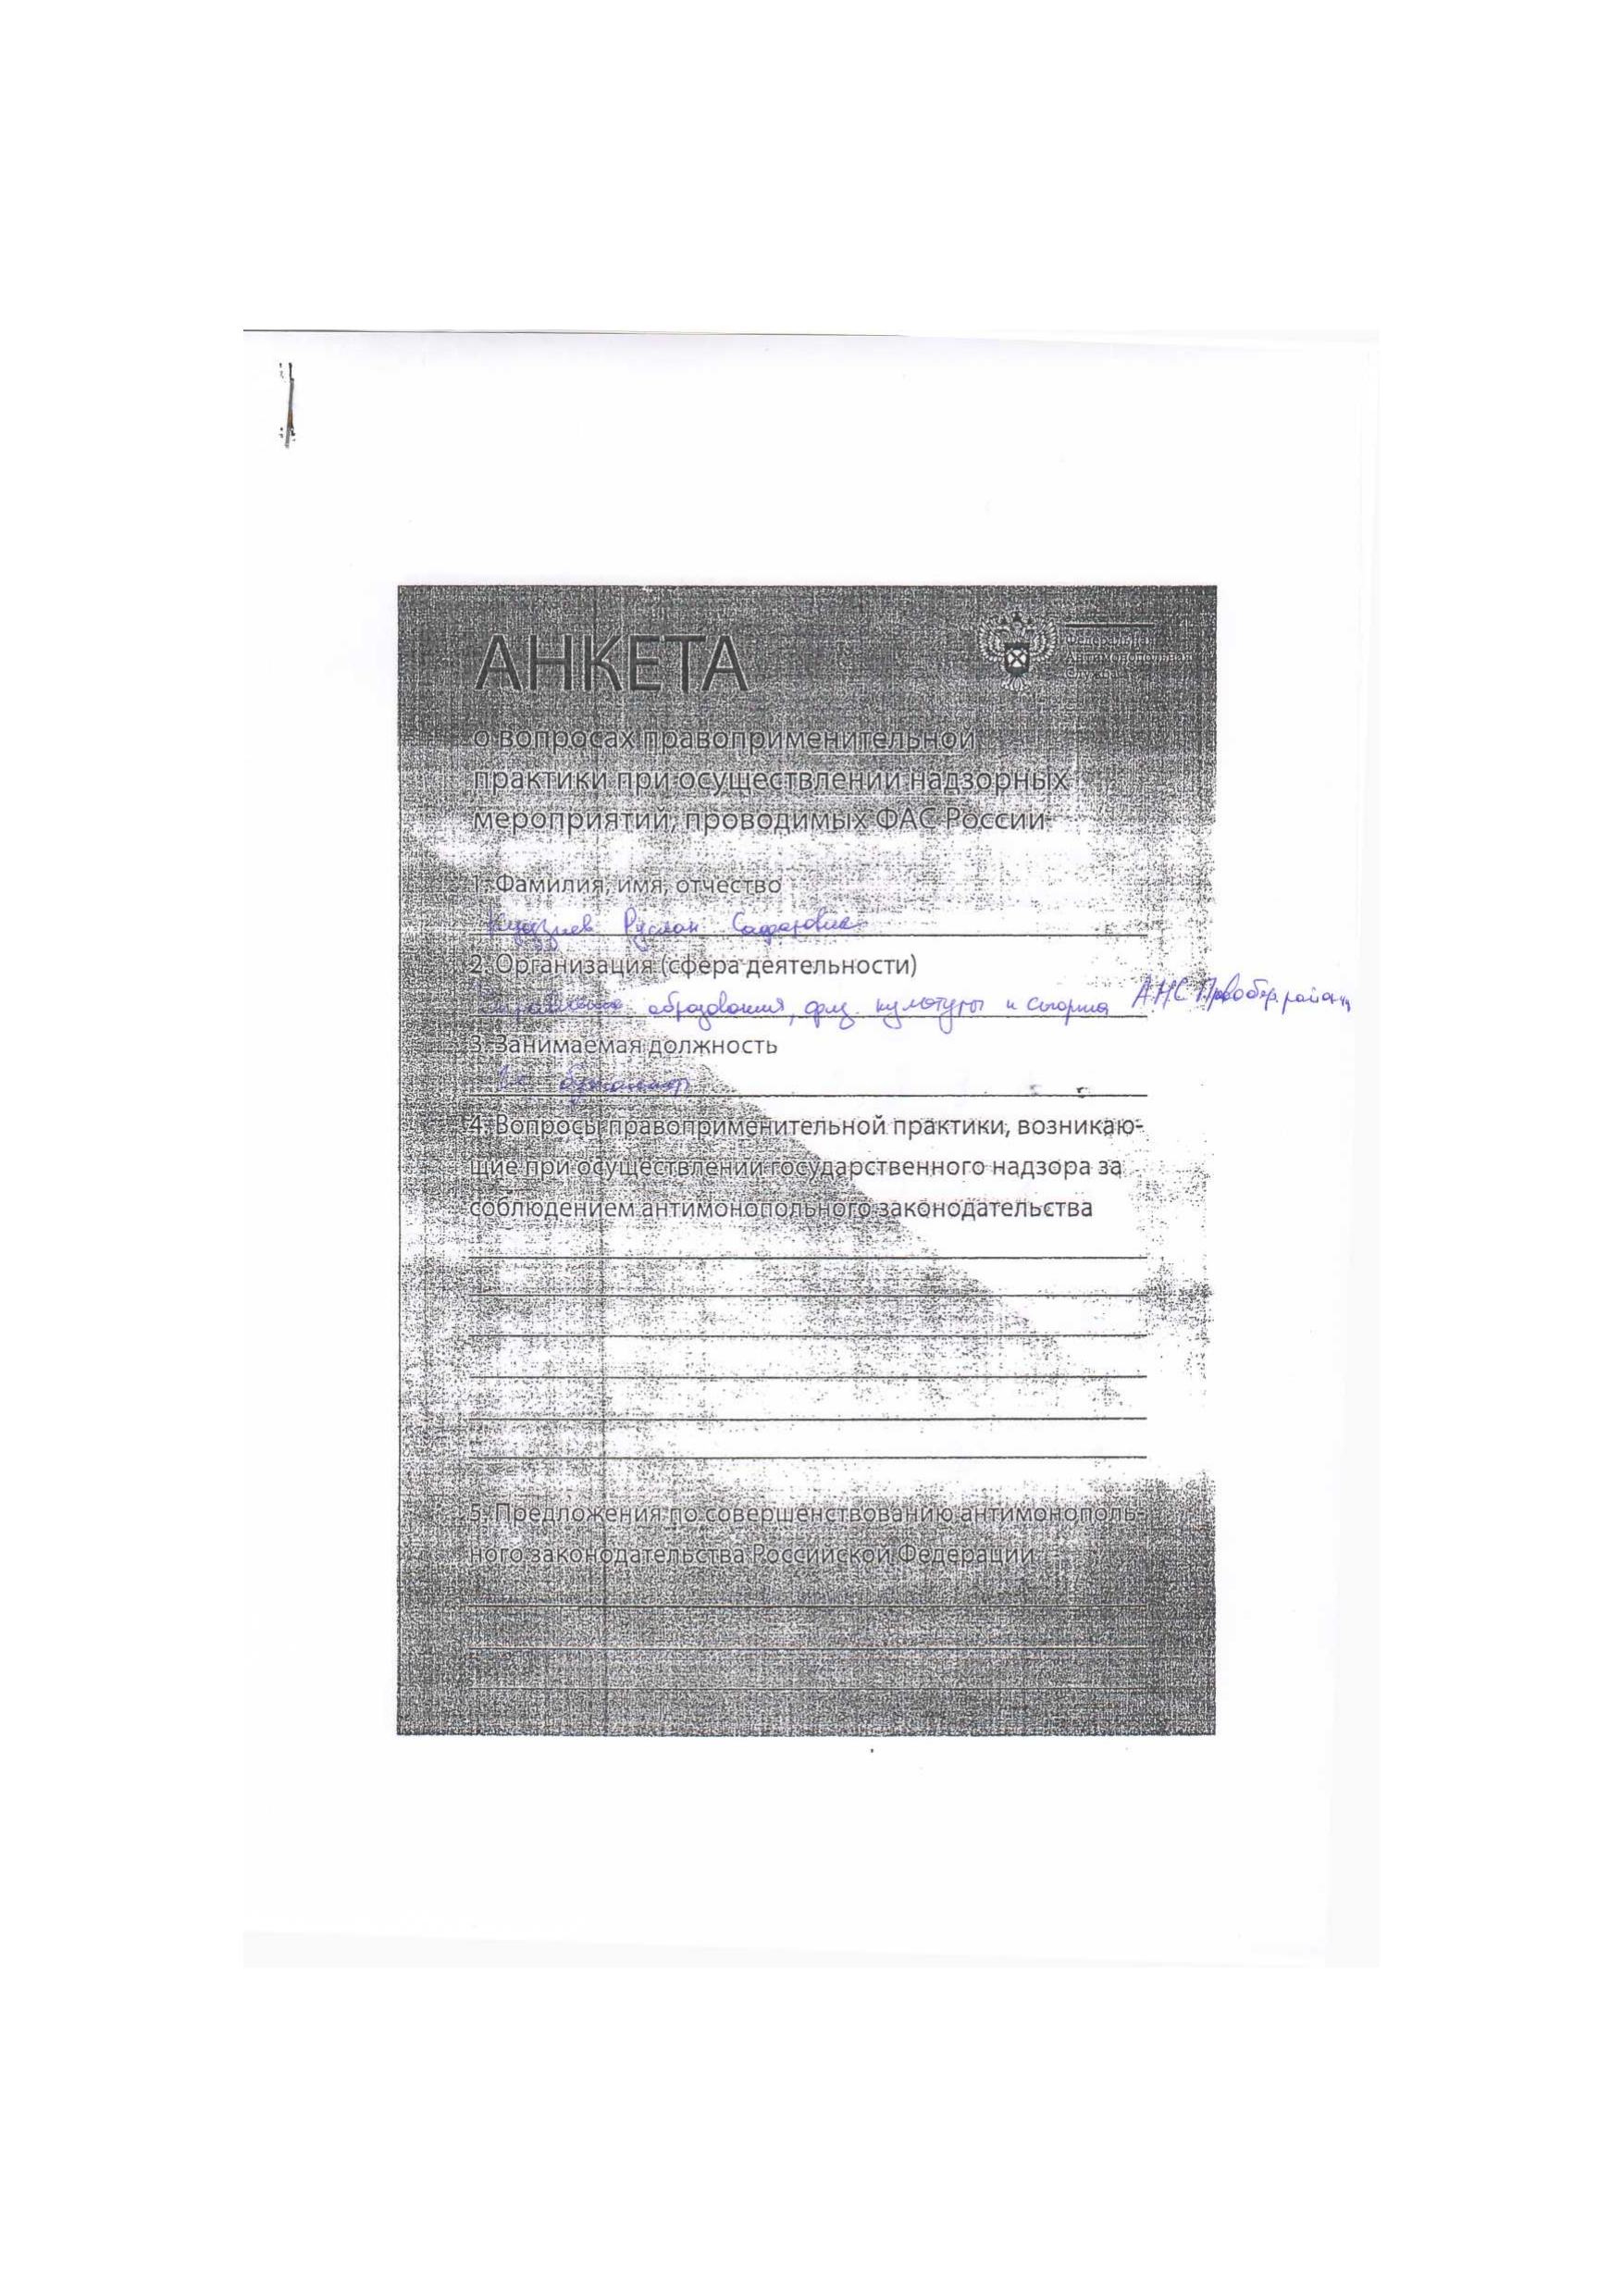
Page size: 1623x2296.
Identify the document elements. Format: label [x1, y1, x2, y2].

picture [243, 329, 1380, 1967]
